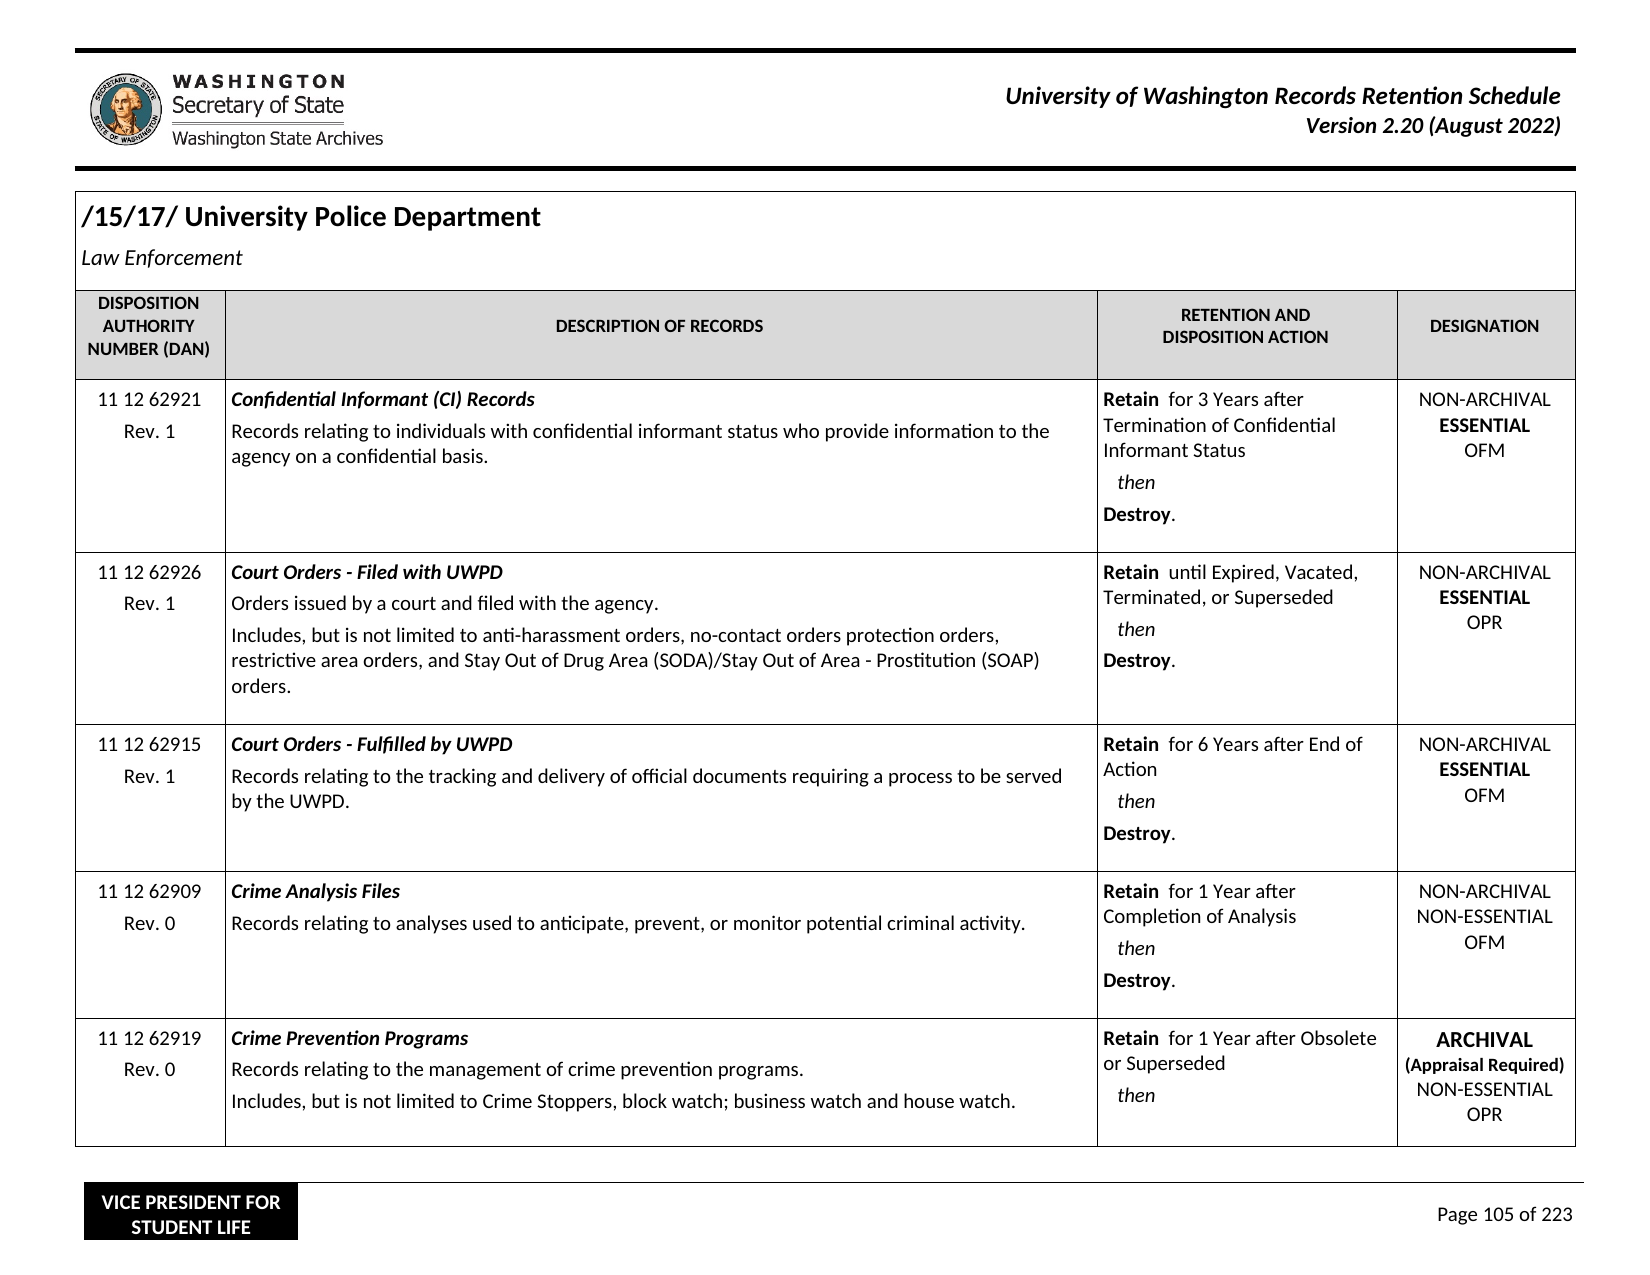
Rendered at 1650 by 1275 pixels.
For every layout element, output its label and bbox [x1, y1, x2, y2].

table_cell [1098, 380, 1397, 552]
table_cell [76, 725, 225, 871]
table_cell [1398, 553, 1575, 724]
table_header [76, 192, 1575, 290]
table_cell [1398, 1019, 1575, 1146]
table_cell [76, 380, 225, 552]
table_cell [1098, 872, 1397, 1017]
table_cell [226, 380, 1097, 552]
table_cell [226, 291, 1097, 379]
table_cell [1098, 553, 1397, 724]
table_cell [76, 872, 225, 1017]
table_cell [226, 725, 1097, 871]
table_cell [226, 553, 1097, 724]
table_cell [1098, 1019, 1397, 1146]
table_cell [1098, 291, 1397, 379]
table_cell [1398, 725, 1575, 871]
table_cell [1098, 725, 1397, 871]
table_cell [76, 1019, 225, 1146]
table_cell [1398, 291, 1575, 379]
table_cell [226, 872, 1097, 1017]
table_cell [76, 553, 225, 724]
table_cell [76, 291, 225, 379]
picture [86, 53, 403, 164]
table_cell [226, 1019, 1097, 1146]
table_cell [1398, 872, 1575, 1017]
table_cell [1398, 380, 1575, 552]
